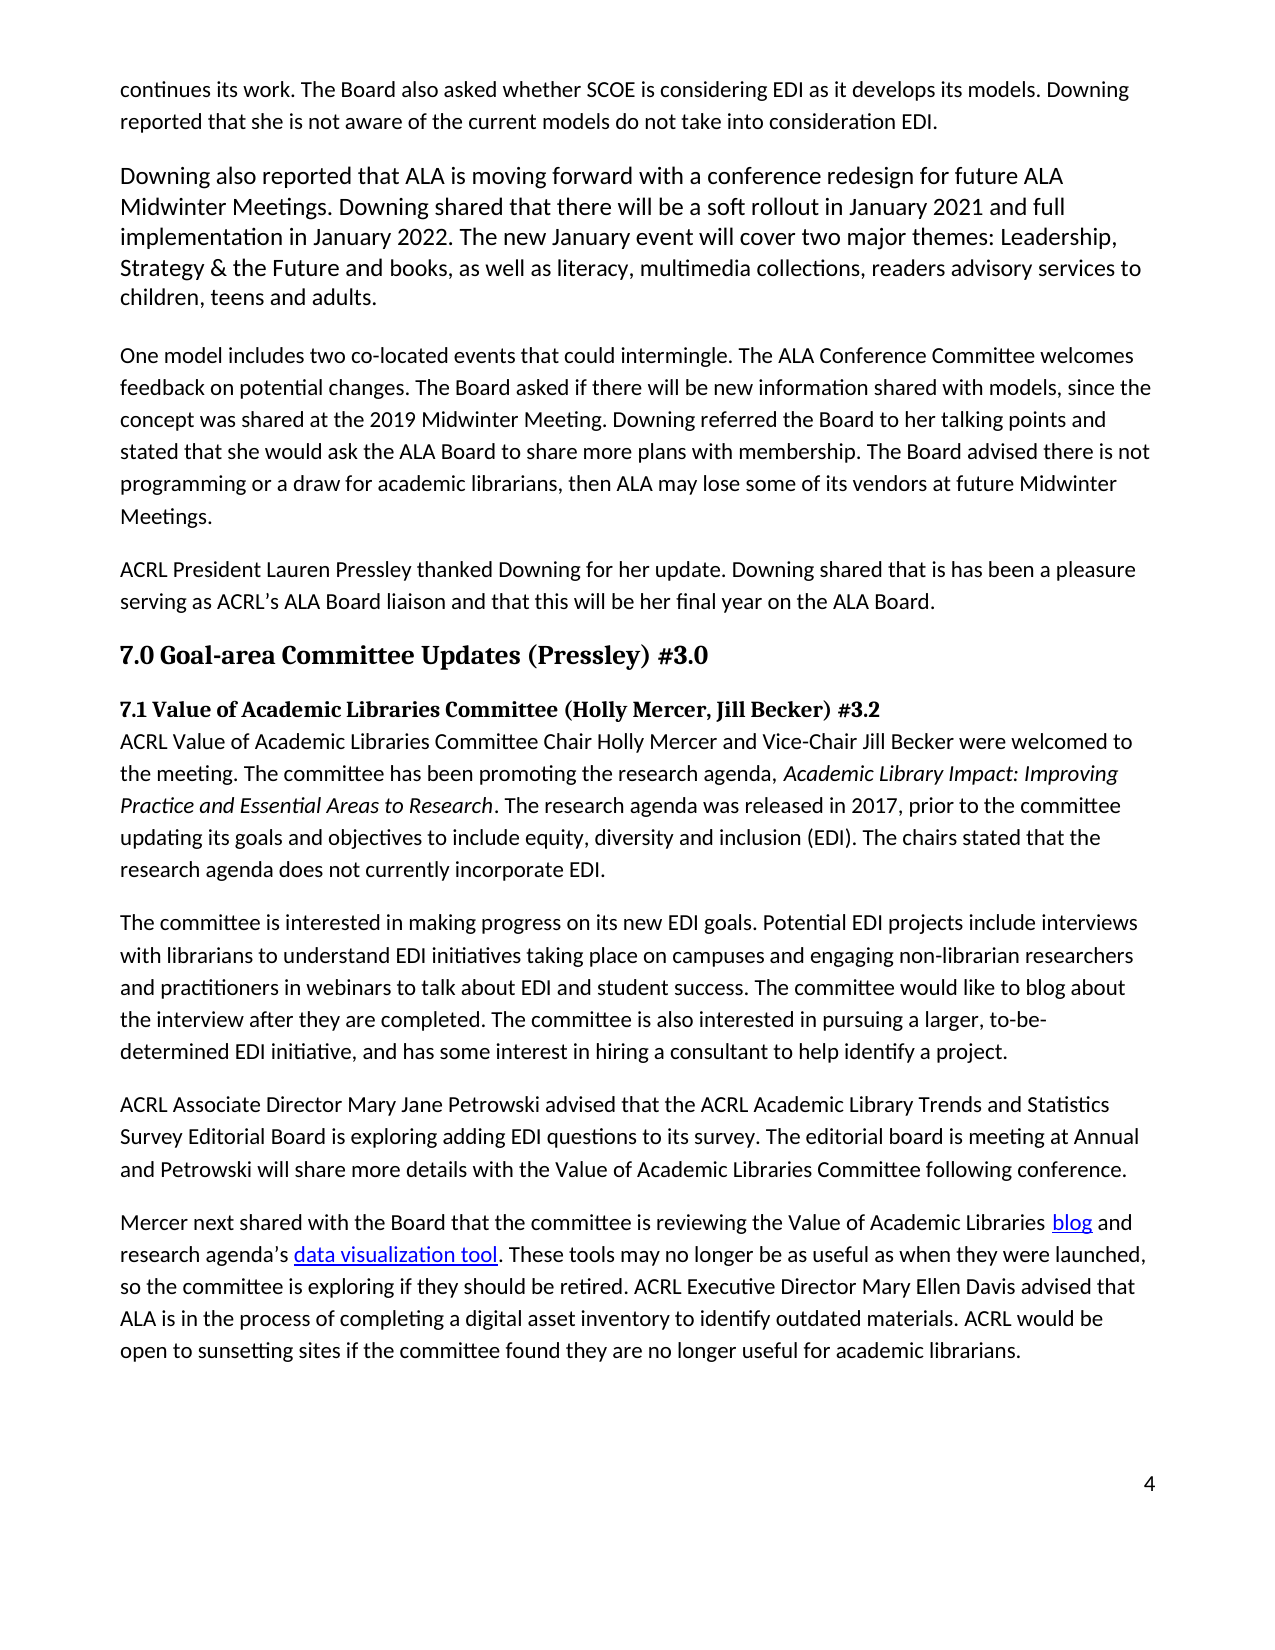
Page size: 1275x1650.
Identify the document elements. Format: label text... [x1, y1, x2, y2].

text The committee is interested in making progress on its new EDI goals. Potential EDI projects include interviews with librarians to understand EDI initiatives taking place on campuses and engaging non-librarian researchers and practitioners in webinars to talk about EDI and student success. The committee would like to blog about the interview after they are completed. The committee is also interested in pursuing a larger, to-be-determined EDI initiative, and has some interest in hiring a consultant to help identify a project. [120, 908, 1155, 1065]
text One model includes two co-located events that could intermingle. The ALA Conference Committee welcomes feedback on potential changes. The Board asked if there will be new information shared with models, since the concept was shared at the 2019 Midwinter Meeting. Downing referred the Board to her talking points and stated that she would ask the ALA Board to share more plans with membership. The Board advised there is not programming or a draw for academic librarians, then ALA may lose some of its vendors at future Midwinter Meetings. [120, 341, 1155, 530]
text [120, 75, 1155, 135]
text ACRL Associate Director Mary Jane Petrowski advised that the ACRL Academic Library Trends and Statistics Survey Editorial Board is exploring adding EDI questions to its survey. The editorial board is meeting at Annual and Petrowski will share more details with the Value of Academic Libraries Committee following conference. [120, 1090, 1155, 1183]
subtitle 7.1 Value of Academic Libraries Committee (Holly Mercer, Jill Becker) #3.2 [120, 697, 1155, 723]
subtitle 7.0 Goal-area Committee Updates (Pressley) #3.0 [120, 640, 1155, 671]
text ACRL President Lauren Pressley thanked Downing for her update. Downing shared that is has been a pleasure serving as ACRL’s ALA Board liaison and that this will be her final year on the ALA Board. [120, 555, 1155, 615]
text ACRL Value of Academic Libraries Committee Chair Holly Mercer and Vice-Chair Jill Becker were welcomed to the meeting. The committee has been promoting the research agenda, Academic Library Impact: Improving Practice and Essential Areas to Research. The research agenda was released in 2017, prior to the committee updating its goals and objectives to include equity, diversity and inclusion (EDI). The chairs stated that the research agenda does not currently incorporate EDI. [120, 727, 1155, 883]
text Mercer next shared with the Board that the committee is reviewing the Value of Academic Libraries blog and research agenda’s data visualization tool. These tools may no longer be as useful as when they were launched, so the committee is exploring if they should be retired. ACRL Executive Director Mary Ellen Davis advised that ALA is in the process of completing a digital asset inventory to identify outdated materials. ACRL would be open to sunsetting sites if the committee found they are no longer useful for academic librarians. [120, 1208, 1155, 1364]
text Downing also reported that ALA is moving forward with a conference redesign for future ALA Midwinter Meetings. Downing shared that there will be a soft rollout in January 2021 and full implementation in January 2022. The new January event will cover two major themes: Leadership, Strategy & the Future and books, as well as literacy, multimedia collections, readers advisory services to children, teens and adults. [120, 160, 1155, 312]
